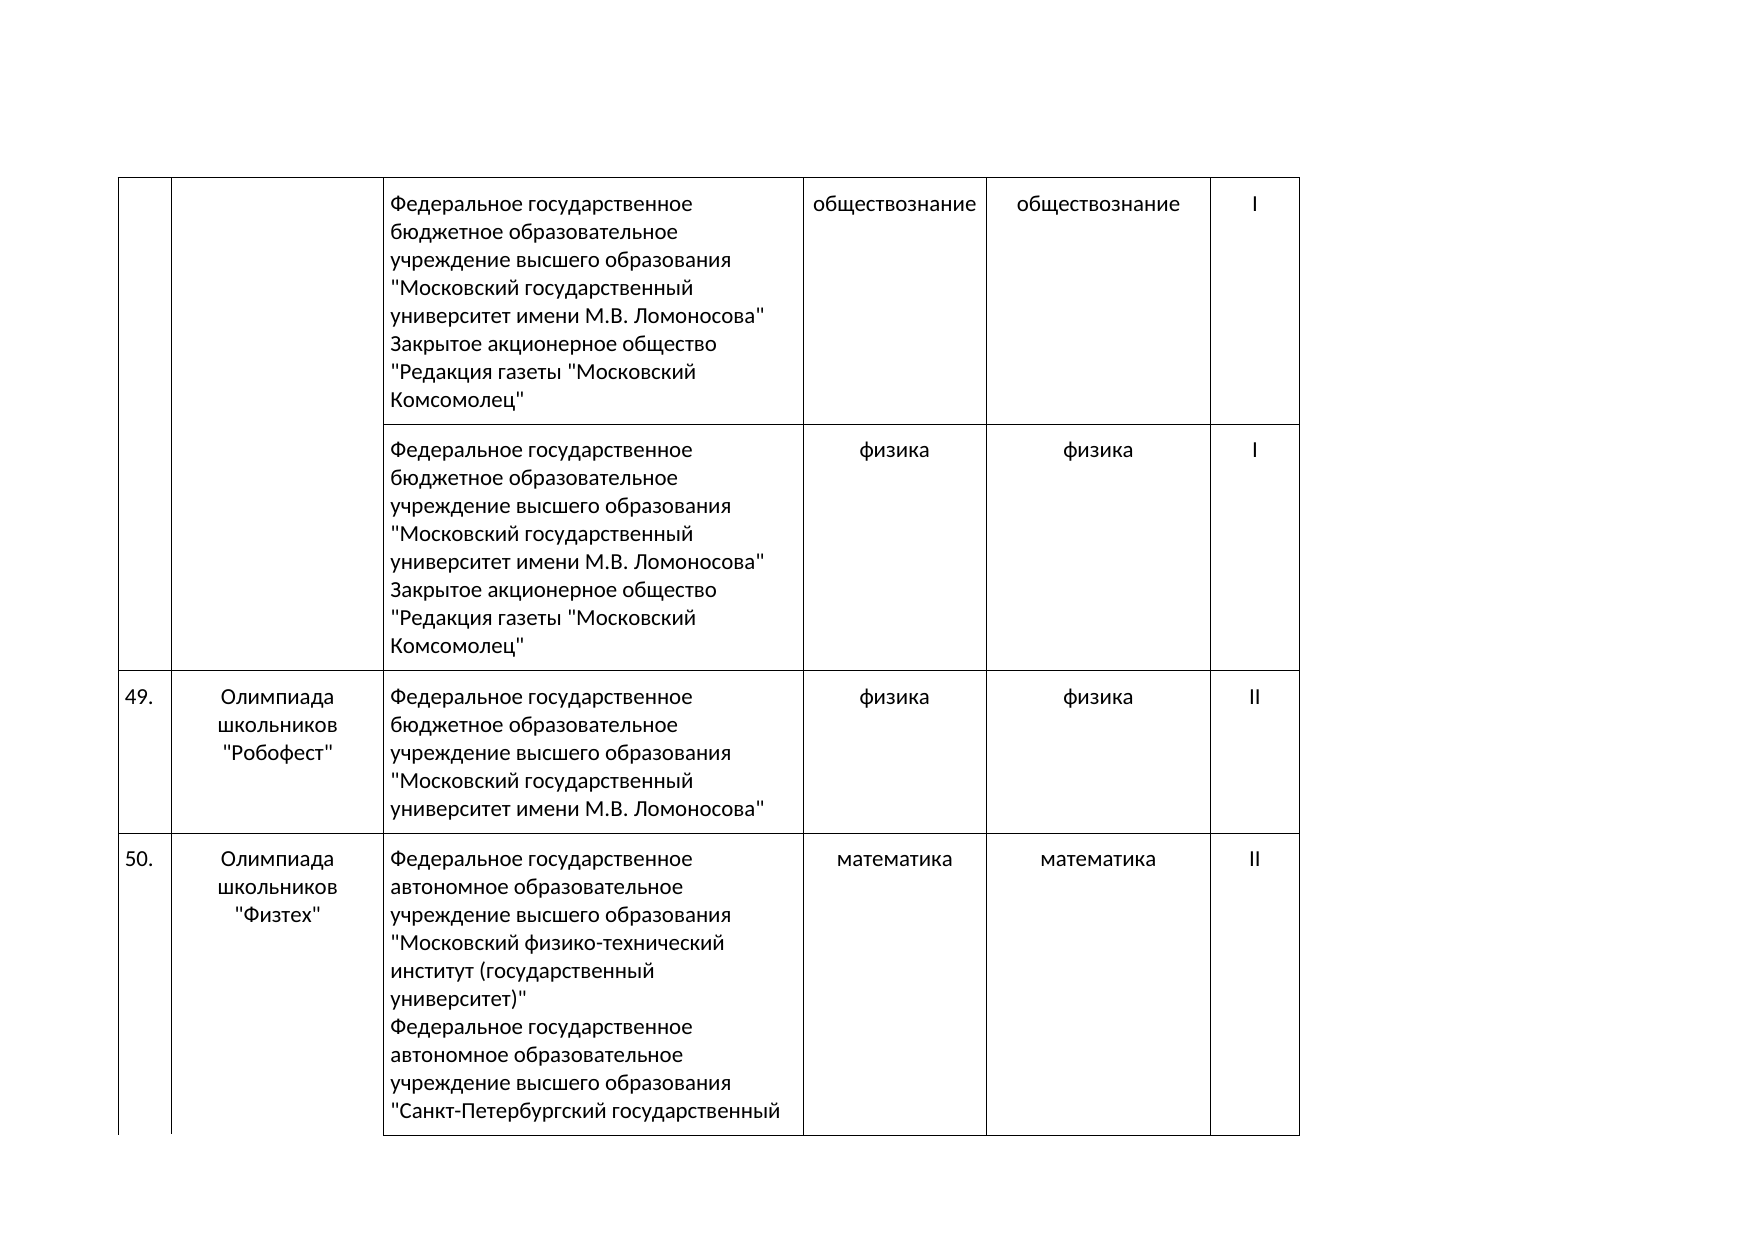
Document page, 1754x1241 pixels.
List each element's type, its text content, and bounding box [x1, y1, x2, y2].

table_cell [172, 178, 383, 670]
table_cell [171, 834, 383, 1135]
table_cell физика [987, 425, 1210, 670]
table_cell физика [987, 671, 1210, 832]
table_cell [119, 178, 171, 670]
table_cell 49. [119, 671, 171, 832]
table_cell I [1211, 178, 1299, 424]
table_cell II [1211, 671, 1299, 832]
table_cell I [1211, 425, 1299, 670]
table_cell математика [804, 834, 986, 1135]
table_cell обществознание [804, 178, 986, 424]
table_cell Федеральное государственное бюджетное образовательное учреждение высшего образования "Московский государственный университет имени М.В. Ломоносова" [384, 671, 803, 832]
table_cell математика [987, 834, 1210, 1135]
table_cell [384, 834, 803, 1135]
table_cell физика [804, 671, 986, 832]
table_cell 50. [119, 834, 171, 1135]
table_cell физика [804, 425, 986, 670]
table_cell обществознание [987, 178, 1210, 424]
table_cell II [1211, 834, 1299, 1135]
table_cell Олимпиада школьников "Робофест" [172, 671, 383, 832]
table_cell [384, 178, 803, 424]
